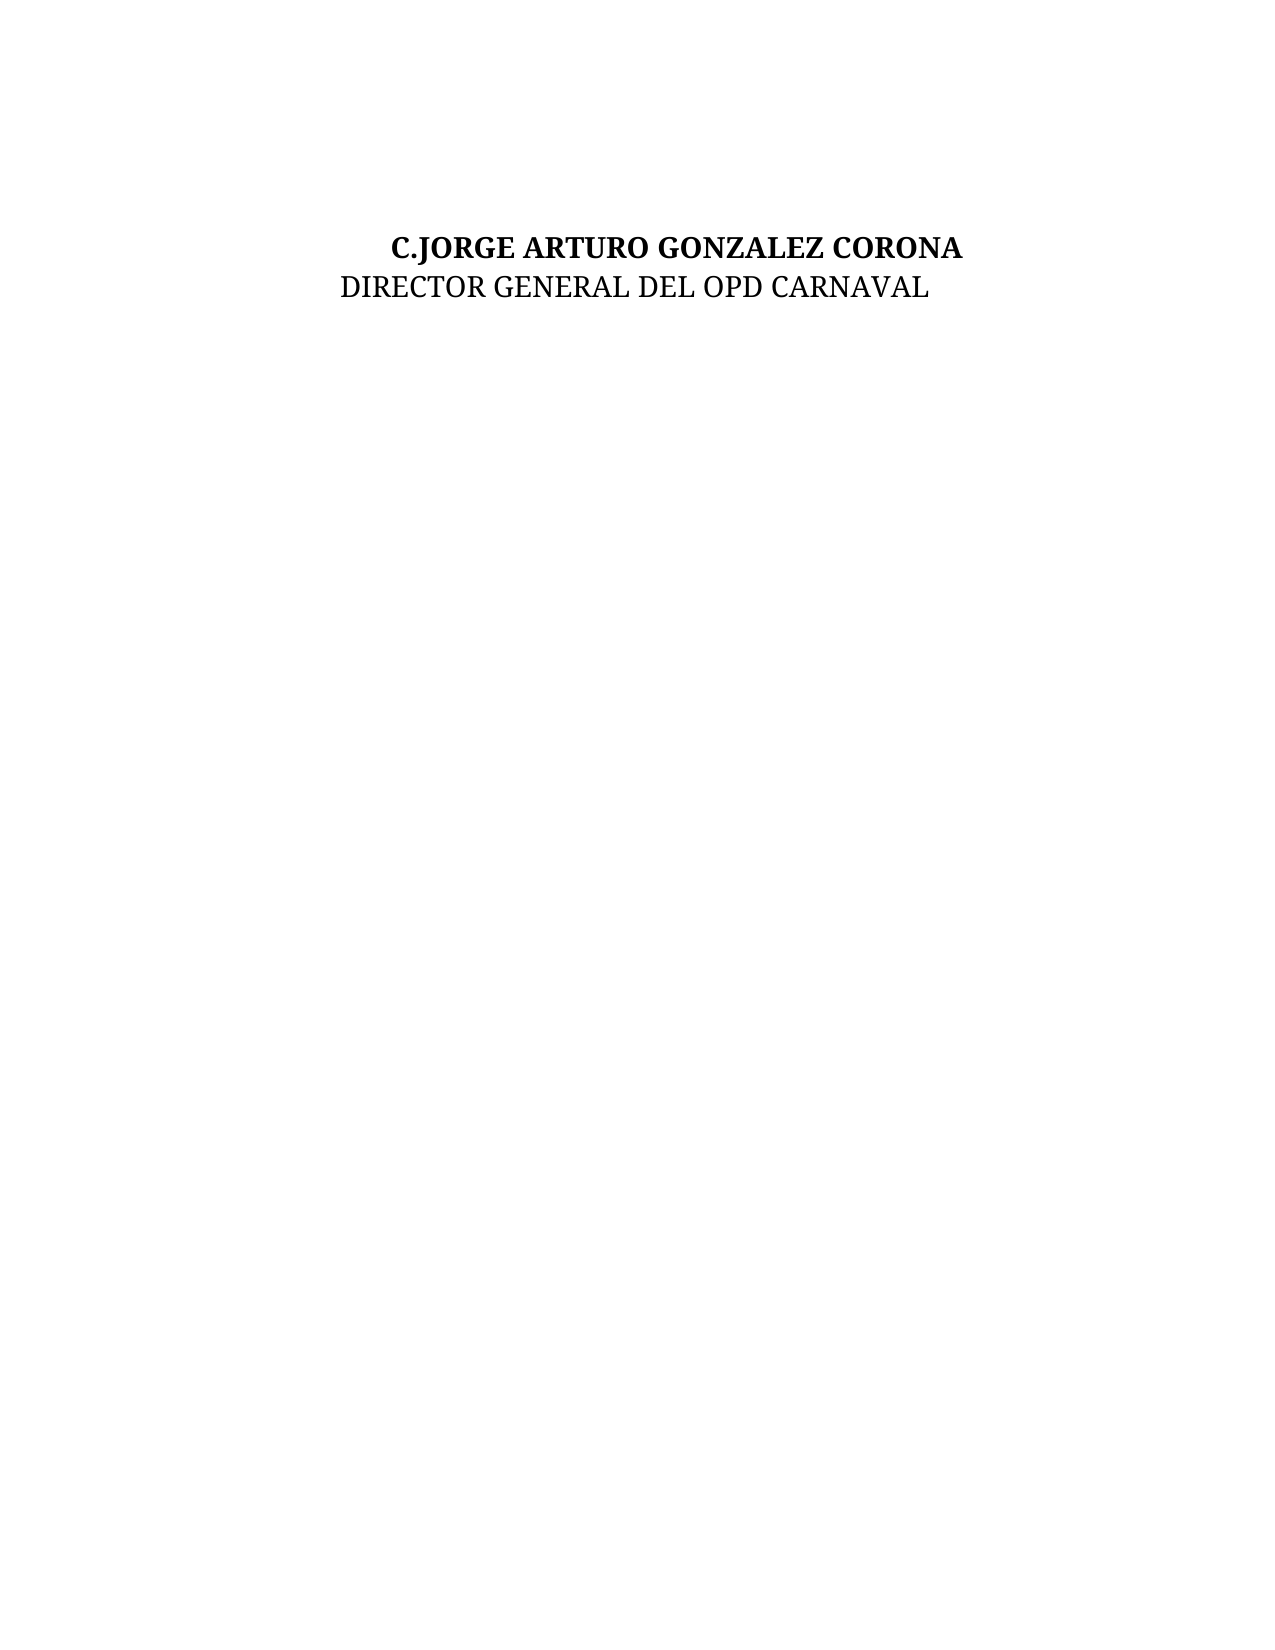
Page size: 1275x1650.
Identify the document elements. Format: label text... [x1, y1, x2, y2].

text DIRECTOR GENERAL DEL OPD CARNAVAL [74, 267, 1196, 306]
text C.JORGE ARTURO GONZALEZ CORONA [0, 227, 1275, 267]
